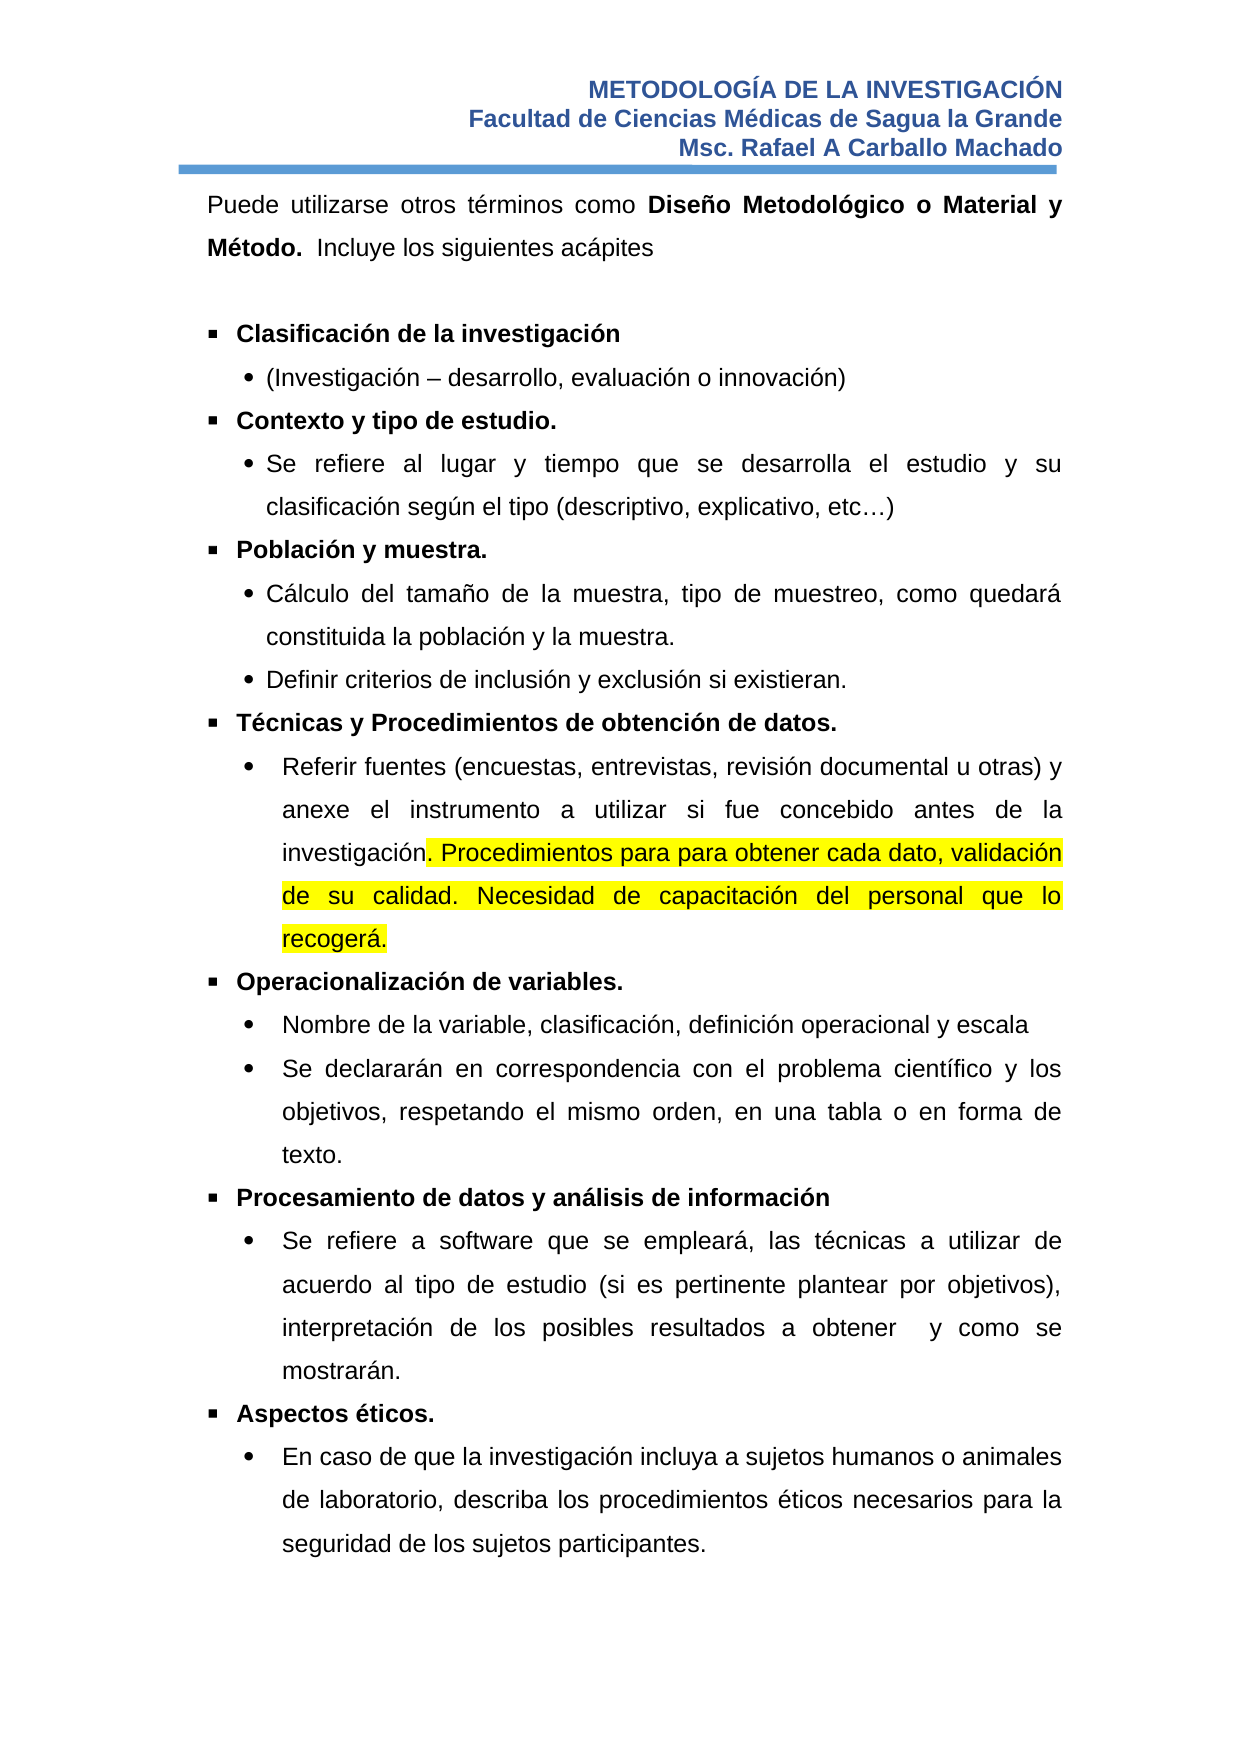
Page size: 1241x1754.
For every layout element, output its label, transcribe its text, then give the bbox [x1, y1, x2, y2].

list Clasificación de la investigación [207, 319, 1063, 348]
list Técnicas y Procedimientos de obtención de datos. [207, 708, 1063, 737]
list Población y muestra. [207, 535, 1063, 564]
list Operacionalización de variables. [207, 967, 1063, 996]
list (Investigación – desarrollo, evaluación o innovación) [244, 363, 1063, 391]
list Se refiere a software que se empleará, las técnicas a utilizar de acuerdo al tipo de estudio (si es pertinente plantear por objetivos), interpretación de los posibles resultados a obtener y como se mostrarán. [244, 1226, 1063, 1384]
list Nombre de la variable, clasificación, definición operacional y escala [244, 1010, 1063, 1039]
list Referir fuentes (encuestas, entrevistas, revisión documental u otras) y anexe el instrumento a utilizar si fue concebido antes de la investigación. Procedimientos para para obtener cada dato, validación de su calidad. Necesidad de capacitación del personal que lo recogerá. [244, 751, 1063, 953]
list Se declararán en correspondencia con el problema científico y los objetivos, respetando el mismo orden, en una tabla o en forma de texto. [244, 1054, 1063, 1169]
list Aspectos éticos. [207, 1399, 1063, 1428]
list Procesamiento de datos y análisis de información [207, 1183, 1063, 1212]
list Definir criterios de inclusión y exclusión si existieran. [244, 665, 1063, 694]
list Puede utilizarse otros términos como Diseño Metodológico o Material y Método. Incluye los siguientes acápites [207, 190, 1063, 262]
list Cálculo del tamaño de la muestra, tipo de muestreo, como quedará constituida la población y la muestra. [244, 579, 1063, 651]
list Se refiere al lugar y tiempo que se desarrolla el estudio y su clasificación según el tipo (descriptivo, explicativo, etc…) [244, 449, 1063, 521]
list En caso de que la investigación incluya a sujetos humanos o animales de laboratorio, describa los procedimientos éticos necesarios para la seguridad de los sujetos participantes. [244, 1442, 1063, 1557]
list Contexto y tipo de estudio. [207, 406, 1063, 435]
